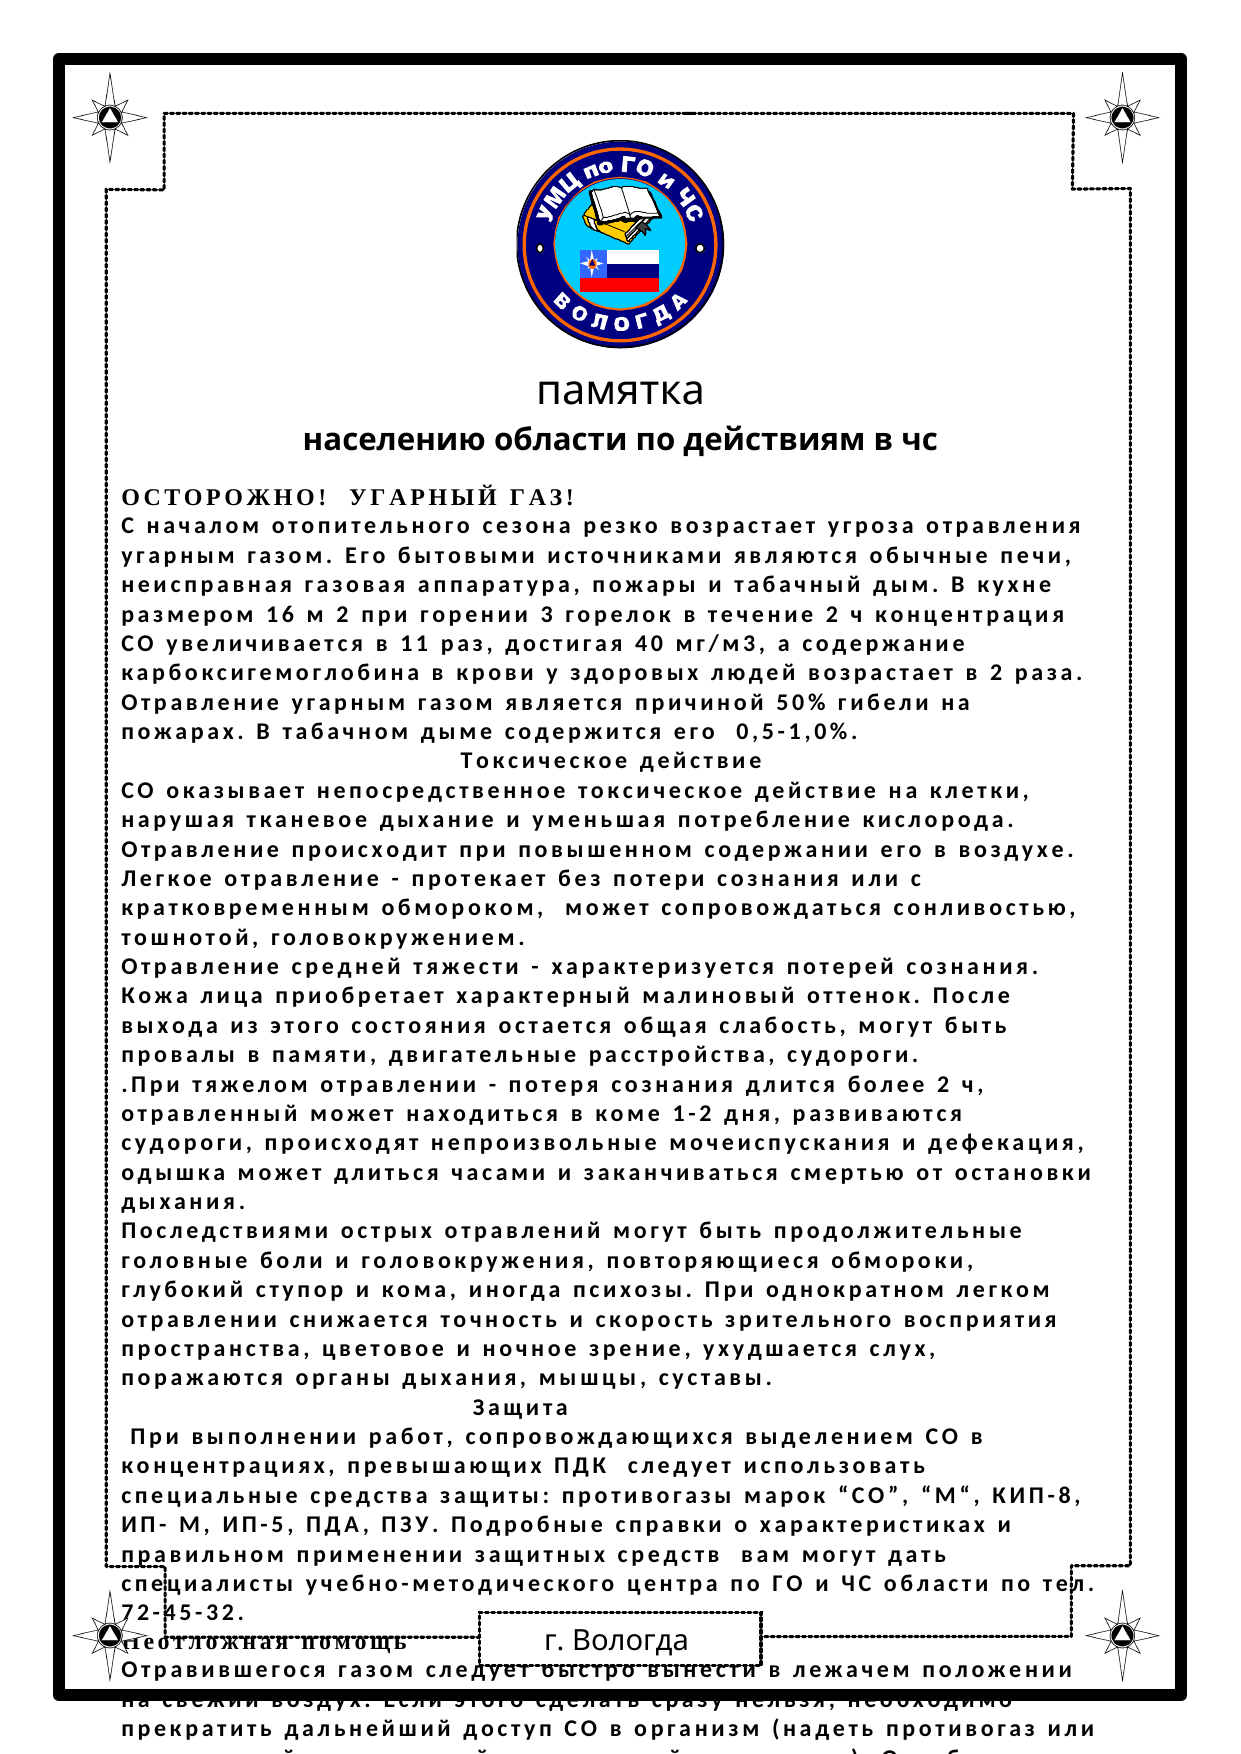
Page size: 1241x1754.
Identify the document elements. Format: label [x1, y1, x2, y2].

picture [1083, 1588, 1162, 1683]
picture [70, 1588, 150, 1683]
picture [70, 70, 150, 165]
picture [1083, 70, 1162, 165]
